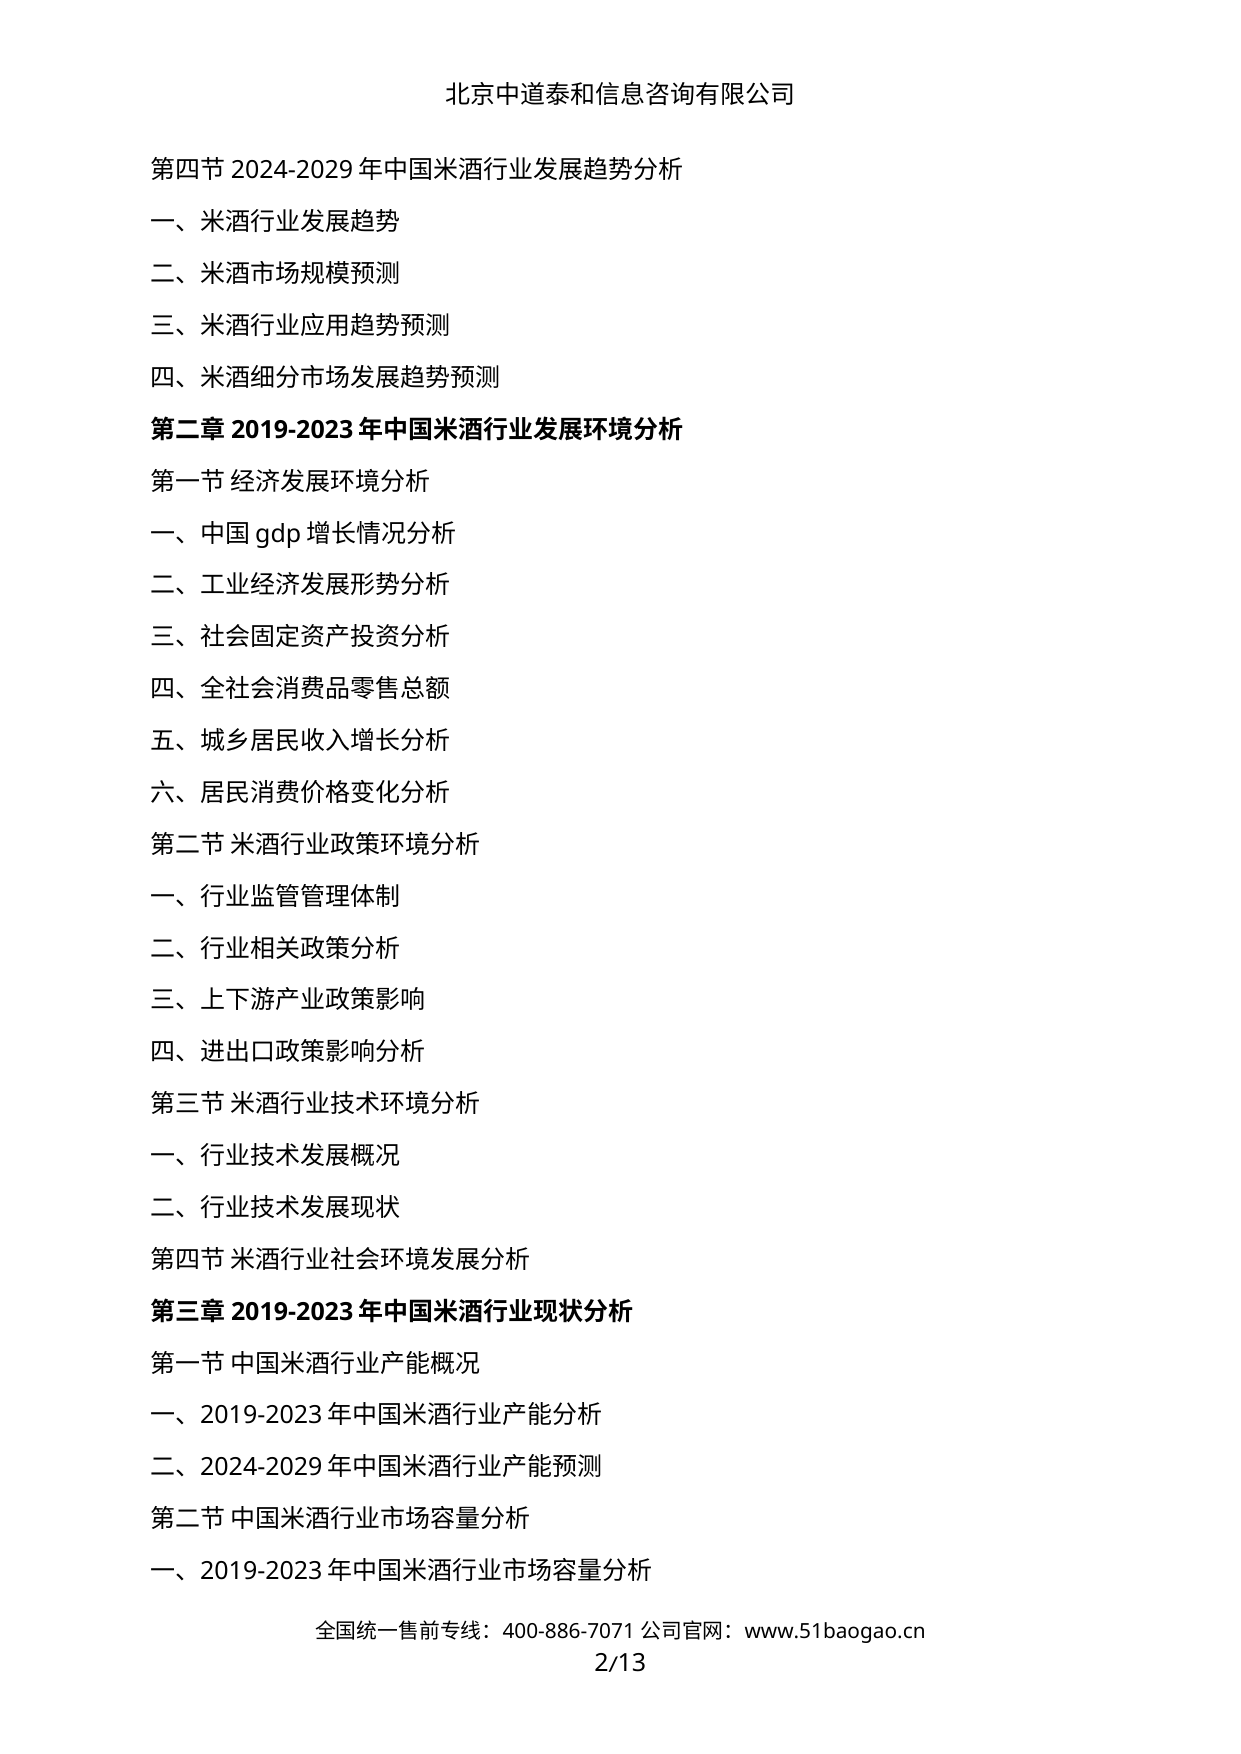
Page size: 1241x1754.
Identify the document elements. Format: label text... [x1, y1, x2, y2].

text 二、工业经济发展形势分析 [150, 565, 1090, 601]
text 四、全社会消费品零售总额 [150, 669, 1090, 705]
text 二、行业相关政策分析 [150, 928, 1090, 964]
text 三、米酒行业应用趋势预测 [150, 306, 1090, 342]
text 第一节 经济发展环境分析 [150, 461, 1090, 497]
text 第四节 2024-2029年中国米酒行业发展趋势分析 [150, 150, 1090, 186]
text 二、2024-2029年中国米酒行业产能预测 [150, 1447, 1090, 1483]
text 一、行业监管管理体制 [150, 876, 1090, 912]
text 一、米酒行业发展趋势 [150, 202, 1090, 238]
text 三、社会固定资产投资分析 [150, 617, 1090, 653]
text 五、城乡居民收入增长分析 [150, 721, 1090, 757]
text 第三章 2019-2023年中国米酒行业现状分析 [150, 1291, 1090, 1327]
text 第二节 米酒行业政策环境分析 [150, 824, 1090, 861]
text 一、中国gdp增长情况分析 [150, 513, 1090, 549]
text 二、行业技术发展现状 [150, 1187, 1090, 1224]
text 第一节 中国米酒行业产能概况 [150, 1343, 1090, 1379]
text 二、米酒市场规模预测 [150, 254, 1090, 290]
text 第二章 2019-2023年中国米酒行业发展环境分析 [150, 409, 1090, 446]
text 第三节 米酒行业技术环境分析 [150, 1084, 1090, 1120]
text 六、居民消费价格变化分析 [150, 772, 1090, 809]
text 三、上下游产业政策影响 [150, 980, 1090, 1016]
text 一、行业技术发展概况 [150, 1136, 1090, 1172]
text 四、进出口政策影响分析 [150, 1032, 1090, 1068]
text 第四节 米酒行业社会环境发展分析 [150, 1239, 1090, 1276]
text 四、米酒细分市场发展趋势预测 [150, 357, 1090, 394]
text 一、2019-2023年中国米酒行业市场容量分析 [150, 1551, 1090, 1587]
text 第二节 中国米酒行业市场容量分析 [150, 1499, 1090, 1535]
text 一、2019-2023年中国米酒行业产能分析 [150, 1395, 1090, 1431]
